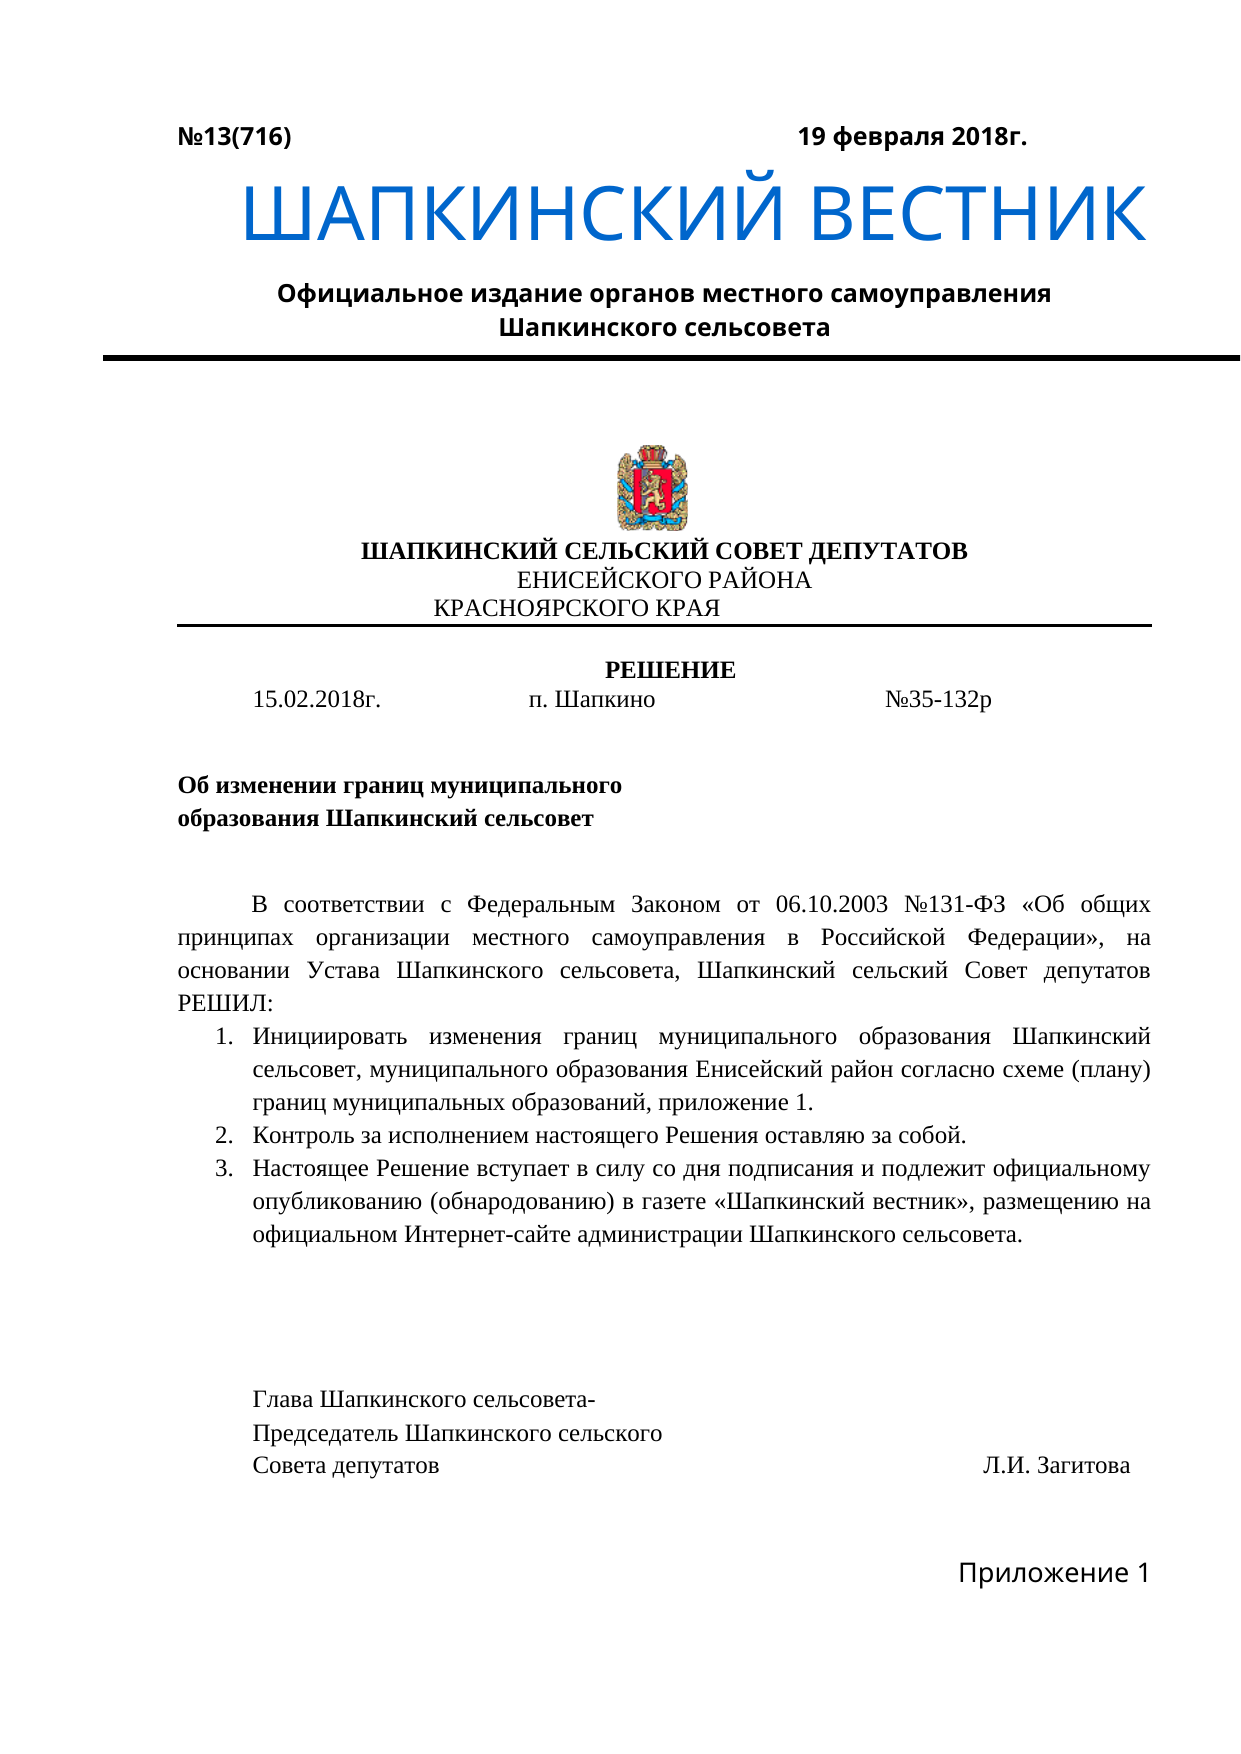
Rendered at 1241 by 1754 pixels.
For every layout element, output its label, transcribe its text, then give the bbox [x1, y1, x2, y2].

text Официальное издание органов местного самоуправления [177, 276, 1152, 309]
text КРАСНОЯРСКОГО КРАЯ [177, 593, 1152, 624]
text Шапкинского сельсовета [177, 309, 1152, 344]
text №13(716) 19 февраля 2018г. [177, 118, 1152, 152]
list Инициировать изменения границ муниципального образования Шапкинский сельсовет, муниципального образования Енисейский район согласно схеме (плану) границ муниципальных образований, приложение 1. [215, 1021, 1152, 1116]
picture [616, 445, 687, 529]
text РЕШЕНИЕ [398, 655, 1152, 684]
text образования Шапкинский сельсовет [177, 803, 1152, 832]
text 15.02.2018г. п. Шапкино №35-132р [252, 684, 1152, 713]
text ШАПКИНСКИЙ СЕЛЬСКИЙ СОВЕТ ДЕПУТАТОВ [177, 536, 1152, 565]
list Настоящее Решение вступает в силу со дня подписания и подлежит официальному опубликованию (обнародованию) в газете «Шапкинский вестник», размещению на официальном Интернет-сайте администрации Шапкинского сельсовета. [215, 1153, 1152, 1248]
text В соответствии с Федеральным Законом от 06.10.2003 №131-ФЗ «Об общих принципах организации местного самоуправления в Российской Федерации», на основании Устава Шапкинского сельсовета, Шапкинский сельский Совет депутатов РЕШИЛ: [177, 889, 1152, 1017]
text Об изменении границ муниципального [177, 770, 1152, 799]
text Глава Шапкинского сельсовета- [252, 1384, 1152, 1413]
list Контроль за исполнением настоящего Решения оставляю за собой. [215, 1120, 1152, 1149]
text Совета депутатов Л.И. Загитова [177, 1451, 1152, 1479]
text ЕНИСЕЙСКОГО РАЙОНА [177, 565, 1152, 593]
text Председатель Шапкинского сельского [252, 1418, 1152, 1446]
text Приложение 1 [177, 1553, 1152, 1590]
